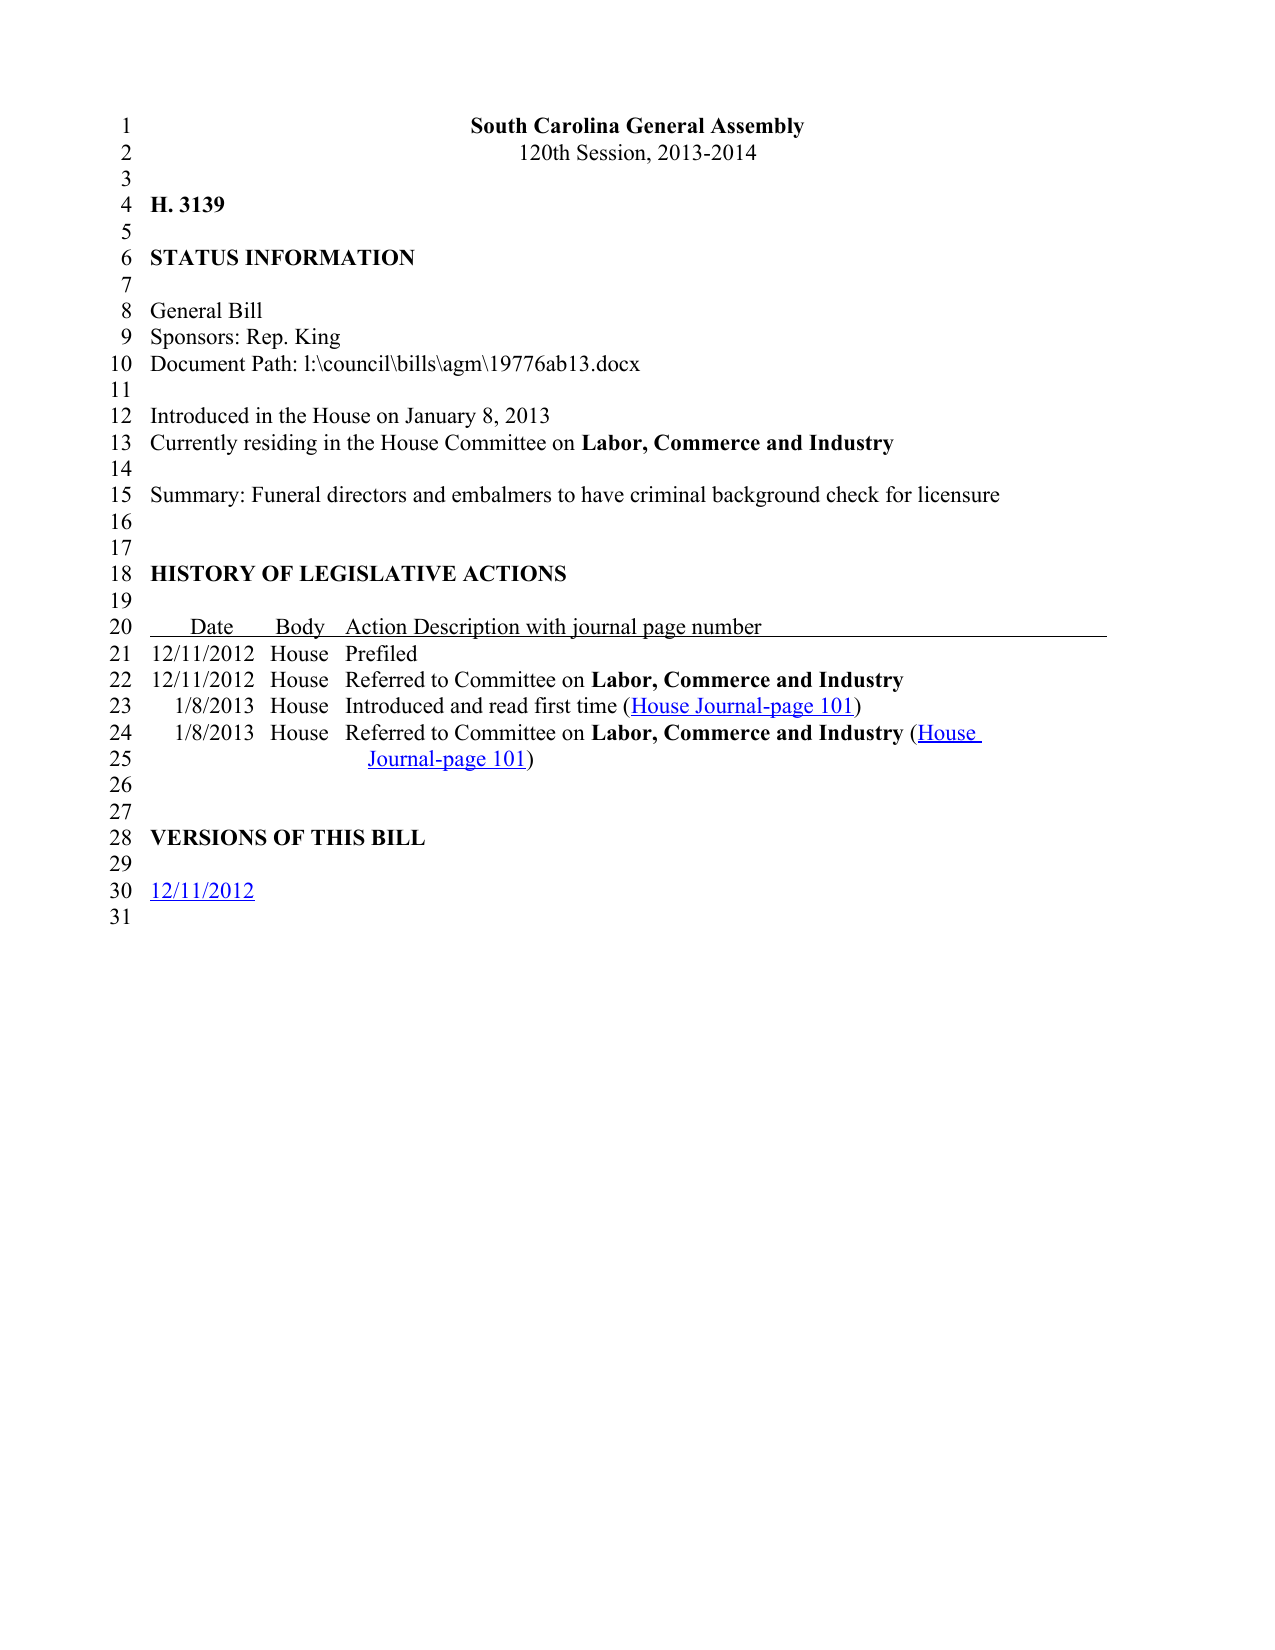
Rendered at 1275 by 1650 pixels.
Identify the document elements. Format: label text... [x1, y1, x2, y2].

text Summary: Funeral directors and embalmers to have criminal background check for licensure [150, 481, 1125, 508]
text Currently residing in the House Committee on Labor, Commerce and Industry [150, 429, 1125, 455]
text HISTORY OF LEGISLATIVE ACTIONS [150, 561, 1125, 587]
text 12/11/2012 [150, 877, 1125, 903]
text Introduced in the House on January 8, 2013 [150, 402, 1125, 429]
text 1/8/2013 House Referred to Committee on Labor, Commerce and Industry (House Journal-page 101) [150, 719, 1125, 771]
text 120th Session, 2013-2014 [150, 139, 1125, 165]
text VERSIONS OF THIS BILL [150, 824, 1125, 850]
text Sponsors: Rep. King [150, 323, 1125, 350]
text 12/11/2012 House Prefiled [150, 639, 1125, 666]
text 1/8/2013 House Introduced and read first time (House Journal-page 101) [150, 692, 1125, 719]
text Document Path: l:\council\bills\agm\19776ab13.docx [150, 350, 1125, 376]
text South Carolina General Assembly [150, 112, 1125, 139]
text H. 3139 [150, 192, 1125, 218]
text Date Body Action Description with journal page number [150, 613, 1125, 639]
text General Bill [150, 297, 1125, 323]
text STATUS INFORMATION [150, 244, 1125, 271]
text 12/11/2012 House Referred to Committee on Labor, Commerce and Industry [150, 666, 1125, 692]
